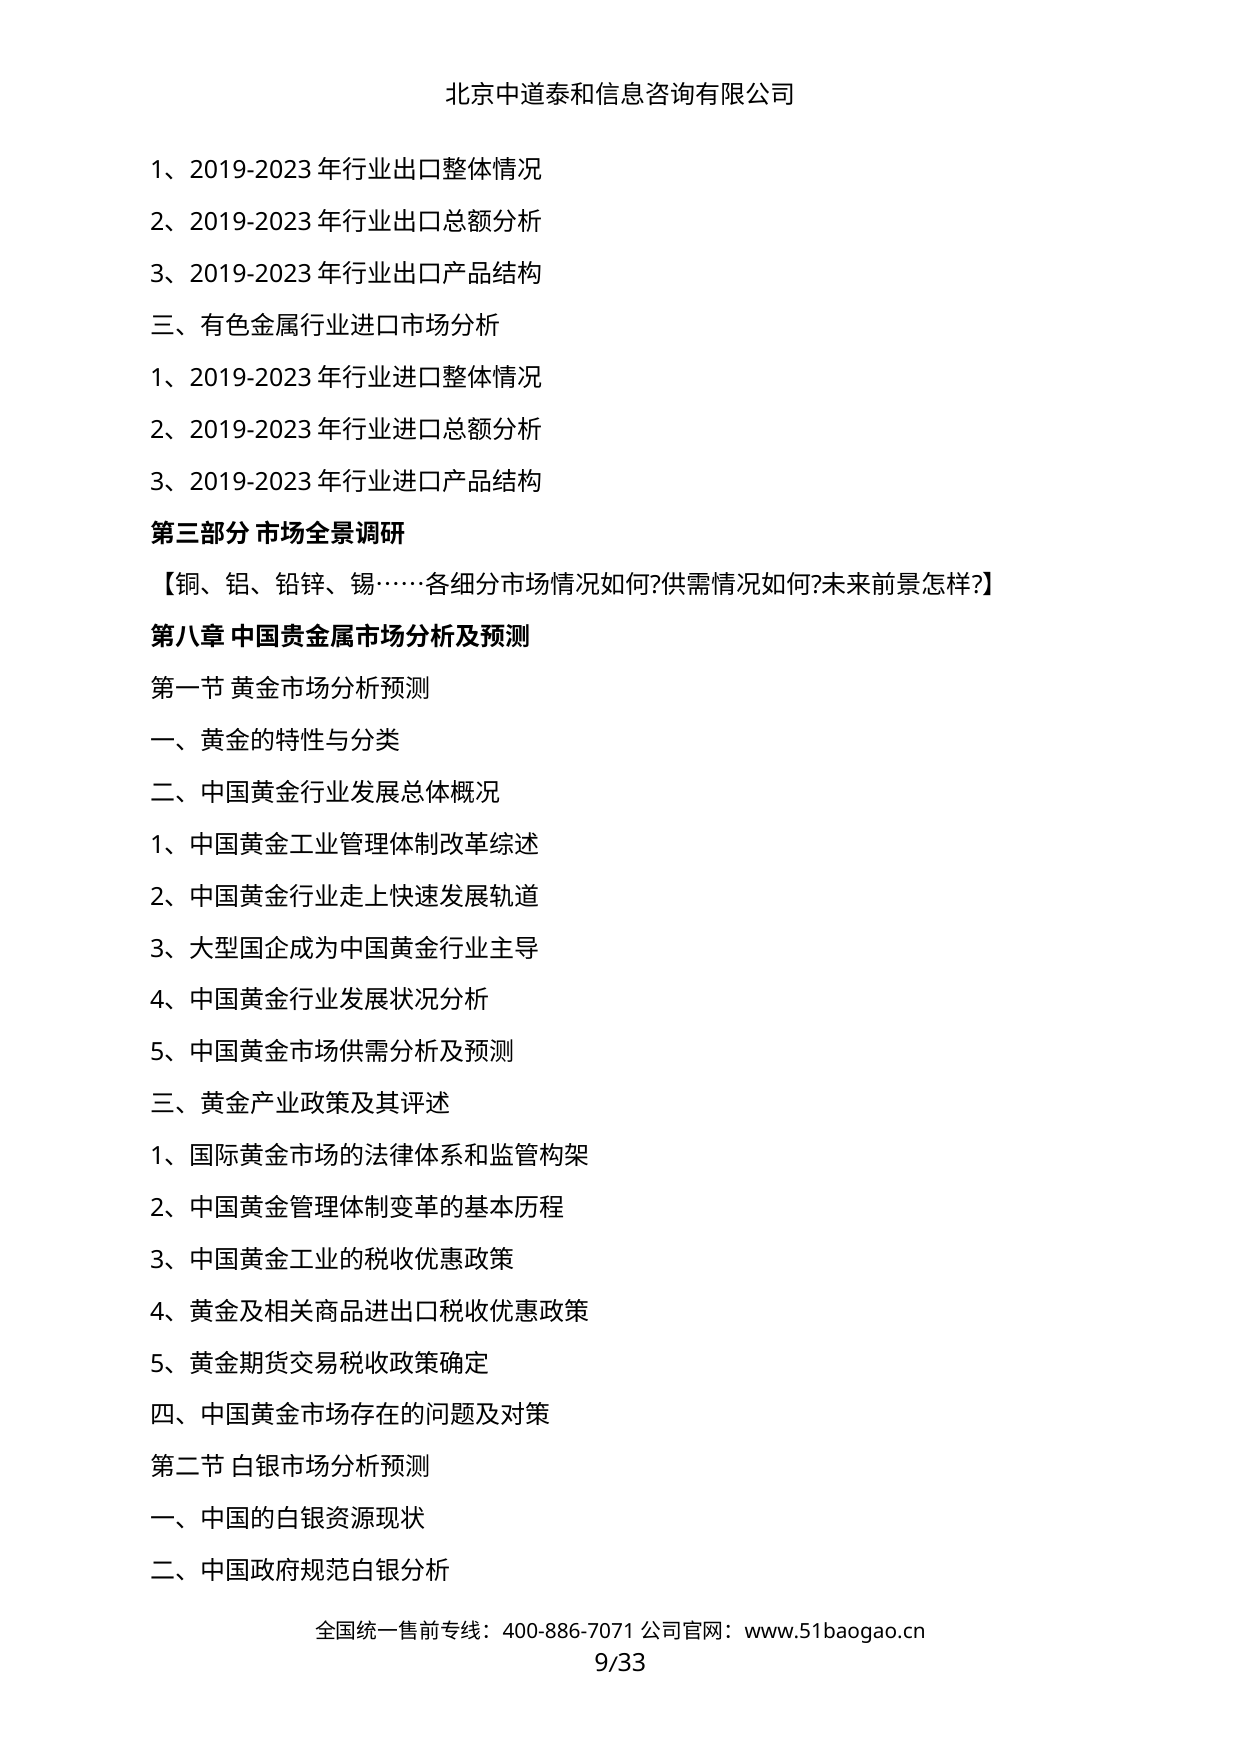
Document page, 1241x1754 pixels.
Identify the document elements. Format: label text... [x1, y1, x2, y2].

text 一、中国的白银资源现状 [150, 1499, 1090, 1535]
text 4、黄金及相关商品进出口税收优惠政策 [150, 1291, 1090, 1327]
text 第一节 黄金市场分析预测 [150, 669, 1090, 705]
text 2、中国黄金行业走上快速发展轨道 [150, 876, 1090, 912]
text 4、中国黄金行业发展状况分析 [150, 980, 1090, 1016]
text 2、2019-2023年行业进口总额分析 [150, 409, 1090, 446]
text 5、黄金期货交易税收政策确定 [150, 1343, 1090, 1379]
text 1、2019-2023年行业进口整体情况 [150, 357, 1090, 394]
text 5、中国黄金市场供需分析及预测 [150, 1032, 1090, 1068]
text 3、大型国企成为中国黄金行业主导 [150, 928, 1090, 964]
text 1、国际黄金市场的法律体系和监管构架 [150, 1136, 1090, 1172]
text 第二节 白银市场分析预测 [150, 1447, 1090, 1483]
text 一、黄金的特性与分类 [150, 721, 1090, 757]
text 第三部分 市场全景调研 [150, 513, 1090, 549]
text 3、2019-2023年行业进口产品结构 [150, 461, 1090, 497]
text 3、2019-2023年行业出口产品结构 [150, 254, 1090, 290]
text 【铜、铝、铅锌、锡……各细分市场情况如何?供需情况如何?未来前景怎样?】 [150, 565, 1090, 601]
text 三、有色金属行业进口市场分析 [150, 306, 1090, 342]
text 3、中国黄金工业的税收优惠政策 [150, 1239, 1090, 1276]
text 2、2019-2023年行业出口总额分析 [150, 202, 1090, 238]
text 四、中国黄金市场存在的问题及对策 [150, 1395, 1090, 1431]
text 二、中国政府规范白银分析 [150, 1551, 1090, 1587]
text 1、2019-2023年行业出口整体情况 [150, 150, 1090, 186]
text 第八章 中国贵金属市场分析及预测 [150, 617, 1090, 653]
text 二、中国黄金行业发展总体概况 [150, 772, 1090, 809]
text 三、黄金产业政策及其评述 [150, 1084, 1090, 1120]
text 2、中国黄金管理体制变革的基本历程 [150, 1187, 1090, 1224]
text 1、中国黄金工业管理体制改革综述 [150, 824, 1090, 861]
